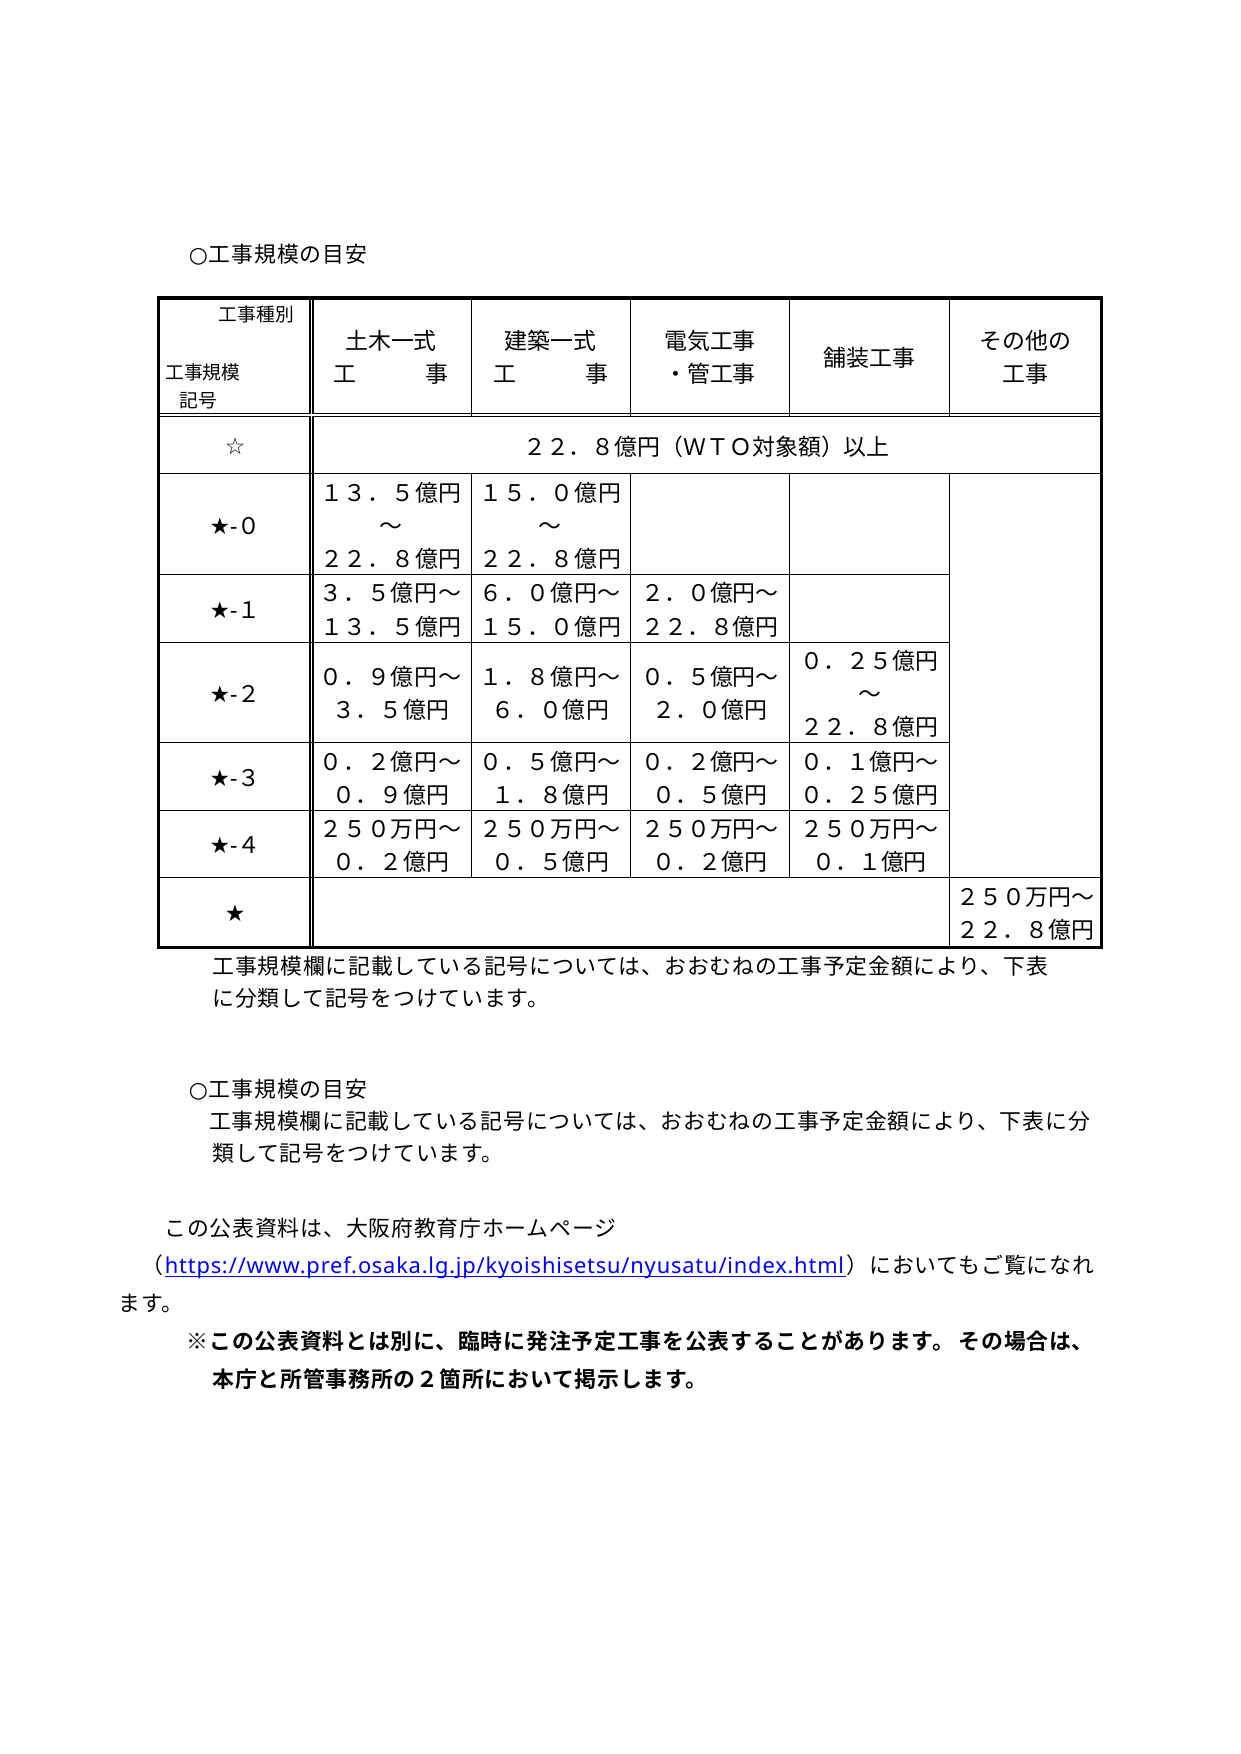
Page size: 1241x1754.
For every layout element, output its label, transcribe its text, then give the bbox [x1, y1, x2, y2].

text ○工事規模の目安 [118, 1072, 1095, 1104]
table_cell [314, 878, 949, 946]
table_cell １５．０億円～ ２２．８億円 [472, 474, 630, 574]
table_cell ★-１ [160, 575, 309, 642]
table_cell ０．９億円～ ３．５億円 [314, 643, 471, 742]
table_cell [950, 474, 1100, 877]
text この公表資料は、大阪府教育庁ホームページ [118, 1205, 1095, 1243]
table_cell ２５０万円～ ２２．８億円 [950, 878, 1100, 946]
table_cell ★-４ [160, 811, 309, 877]
table_cell ☆ [160, 417, 309, 473]
table_cell ２．０億円～ ２２．８億円 [631, 575, 789, 642]
table_header 工事種別 工事規模 記号 [160, 300, 309, 412]
table_cell ０．２億円～ ０．５億円 [631, 743, 789, 810]
table_cell ０．１億円～ ０．２５億円 [790, 743, 949, 810]
table_header 舗装工事 [790, 300, 949, 412]
table_cell ★-０ [160, 474, 309, 574]
table_header 土木一式 工 事 [314, 300, 471, 412]
text 工事規模欄に記載している記号については、おおむねの工事予定金額により、下表に分類して記号をつけています。 [118, 1104, 1095, 1167]
table_cell ２５０万円～ ０．２億円 [314, 811, 471, 877]
table_cell ０．２億円～ ０．９億円 [314, 743, 471, 810]
table_cell ０．２５億円～ ２２．８億円 [790, 643, 949, 742]
table_header その他の 工事 [950, 300, 1100, 412]
table_cell [790, 575, 949, 642]
text 工事規模欄に記載している記号については、おおむねの工事予定金額により、下表 [118, 268, 1095, 981]
table_cell ２５０万円～ ０．５億円 [472, 811, 630, 877]
table_cell ２２．８億円（ＷＴＯ対象額）以上 [314, 417, 1100, 473]
text （https://www.pref.osaka.lg.jp/kyoishisetsu/nyusatu/index.html）においてもご覧になれます。 [118, 1243, 1095, 1318]
text ※この公表資料とは別に、臨時に発注予定工事を公表することがあります。その場合は、本庁と所管事務所の２箇所において掲示します。 [118, 1318, 1072, 1393]
table_header 建築一式 工 事 [472, 300, 630, 412]
table_cell ３．５億円～ １３．５億円 [314, 575, 471, 642]
table_cell １．８億円～ ６．０億円 [472, 643, 630, 742]
text ○工事規模の目安 [118, 237, 1095, 268]
table_cell ０．５億円～ １．８億円 [472, 743, 630, 810]
table_cell １３．５億円～ ２２．８億円 [314, 474, 471, 574]
table_cell ０．５億円～ ２．０億円 [631, 643, 789, 742]
table_header 電気工事 ・管工事 [631, 300, 789, 412]
table_cell ２５０万円～ ０．１億円 [790, 811, 949, 877]
table_cell [790, 474, 949, 574]
table_cell ★-２ [160, 643, 309, 742]
table_cell ６．０億円～ １５．０億円 [472, 575, 630, 642]
text に分類して記号をつけています。 [118, 981, 1095, 1012]
table_cell ★-３ [160, 743, 309, 810]
table_cell [631, 474, 789, 574]
table_cell ★ [160, 878, 309, 946]
table_cell ２５０万円～ ０．２億円 [631, 811, 789, 877]
